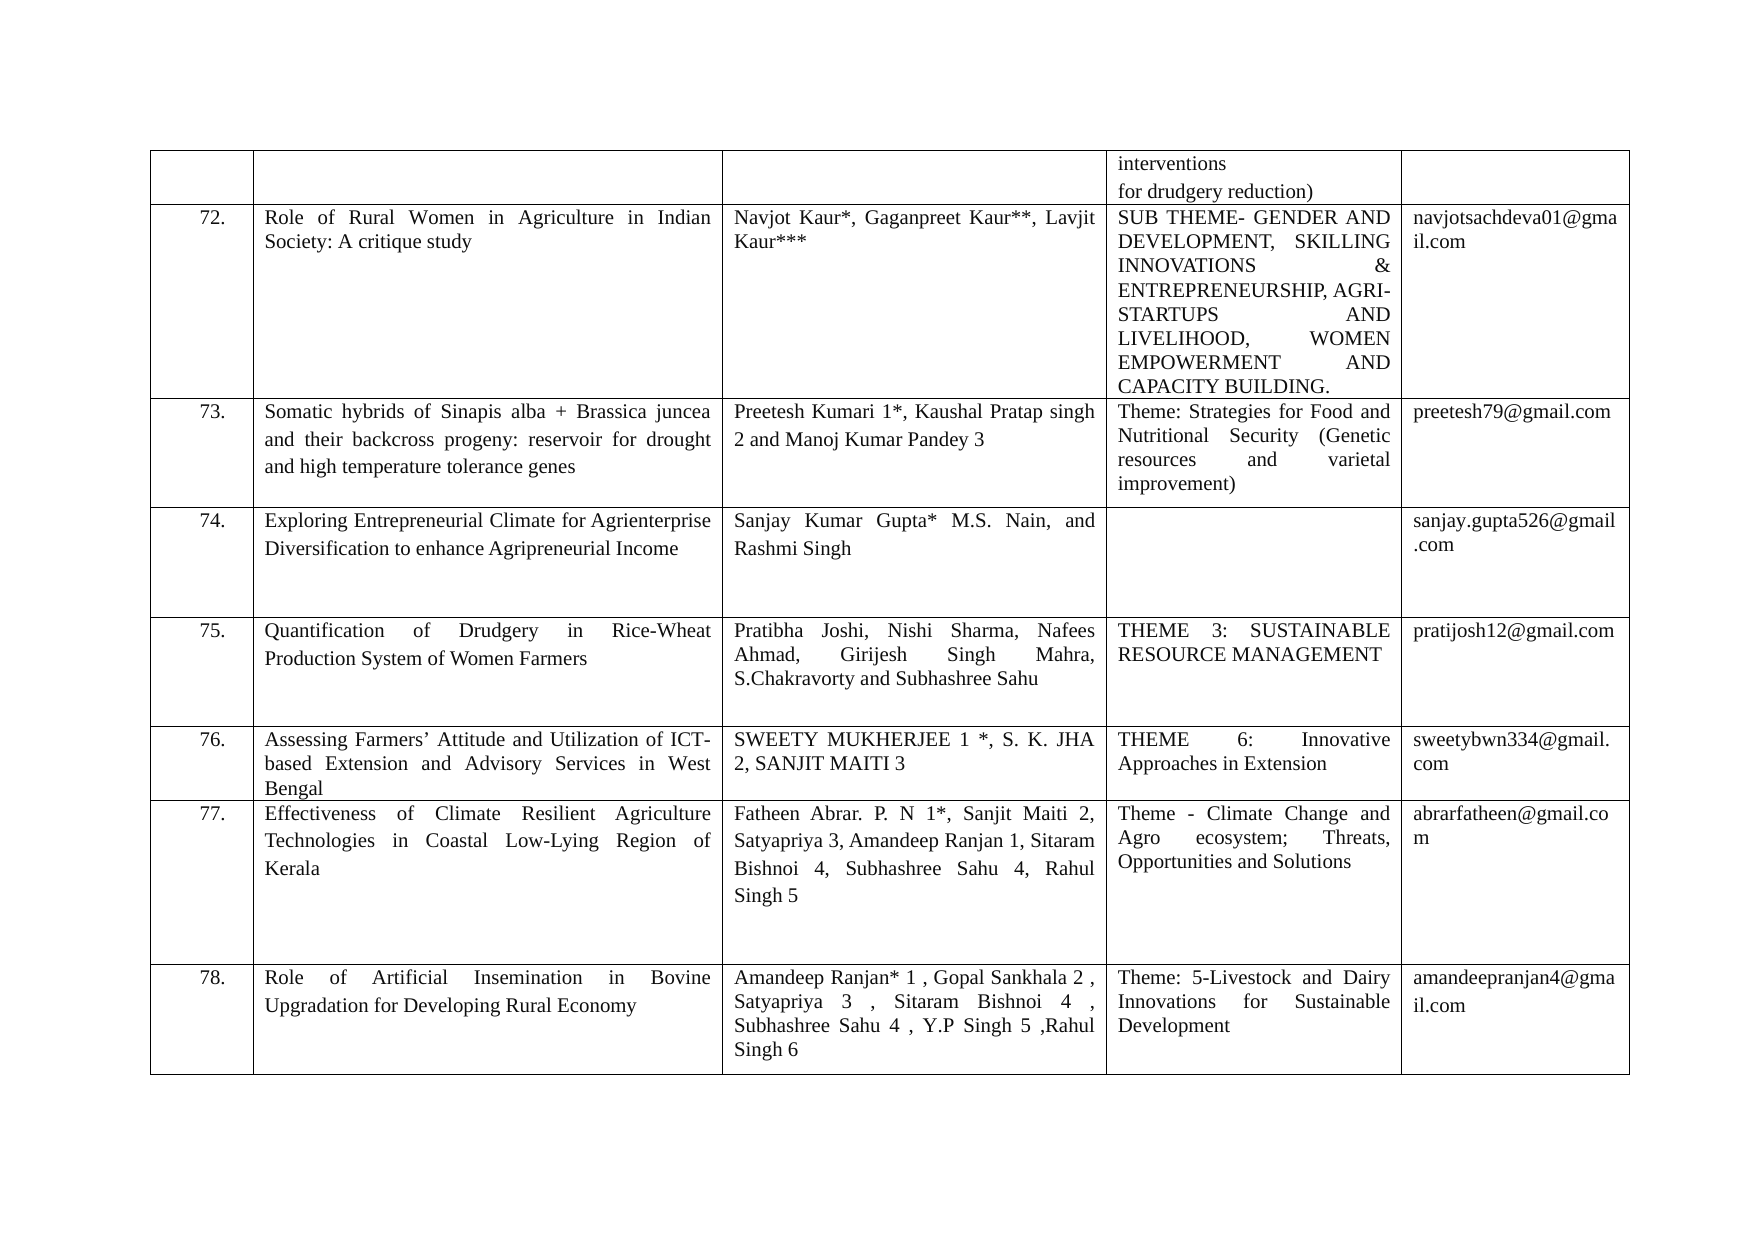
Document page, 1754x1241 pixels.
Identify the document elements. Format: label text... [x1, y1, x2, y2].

table_cell Effectiveness of Climate Resilient Agriculture Technologies in Coastal Low-Lying Region of Kerala [254, 801, 722, 964]
table_cell [151, 508, 253, 617]
table_cell Fatheen Abrar. P. N 1*, Sanjit Maiti 2, Satyapriya 3, Amandeep Ranjan 1, Sitaram Bishnoi 4, Subhashree Sahu 4, Rahul Singh 5 [723, 801, 1106, 964]
table_cell Preetesh Kumari 1*, Kaushal Pratap singh 2 and Manoj Kumar Pandey 3 [723, 399, 1106, 507]
table_cell Role of Artificial Insemination in Bovine Upgradation for Developing Rural Economy [254, 965, 722, 1074]
table_cell [151, 801, 253, 964]
table_cell Role of Rural Women in Agriculture in Indian Society: A critique study [254, 205, 722, 398]
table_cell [1402, 151, 1629, 204]
table_cell [151, 151, 253, 204]
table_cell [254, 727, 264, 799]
table_cell SWEETY MUKHERJEE 1 *, S. K. JHA 2, SANJIT MAITI 3 [723, 727, 1106, 799]
table_cell [1107, 508, 1401, 617]
table_cell Amandeep Ranjan* 1 , Gopal Sankhala 2 , Satyapriya 3 , Sitaram Bishnoi 4 , Subhashree Sahu 4 , Y.P Singh 5 ,Rahul Singh 6 [723, 965, 1106, 1074]
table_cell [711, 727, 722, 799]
table_cell pratijosh12@gmail.com [1402, 618, 1629, 726]
table_cell Theme: Strategies for Food and Nutritional Security (Genetic resources and varietal improvement) [1107, 399, 1401, 507]
table_cell Pratibha Joshi, Nishi Sharma, Nafees Ahmad, Girijesh Singh Mahra, S.Chakravorty and Subhashree Sahu [723, 618, 1106, 726]
table_cell abrarfatheen@gmail.com [1402, 801, 1629, 964]
table_cell [151, 727, 253, 799]
table_cell [151, 399, 253, 507]
table_cell Navjot Kaur*, Gaganpreet Kaur**, Lavjit Kaur*** [723, 205, 1106, 398]
table_cell preetesh79@gmail.com [1402, 399, 1629, 507]
table_cell [151, 965, 253, 1074]
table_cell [723, 151, 1106, 204]
table_cell amandeepranjan4@gmail.com [1402, 965, 1629, 1074]
table_cell [151, 205, 253, 398]
table_cell Theme - Climate Change and Agro ecosystem; Threats, Opportunities and Solutions [1107, 801, 1401, 964]
table_cell Quantification of Drudgery in Rice-Wheat Production System of Women Farmers [254, 618, 722, 726]
table_cell sweetybwn334@gmail.com [1402, 727, 1629, 799]
table_cell THEME 6: Innovative Approaches in Extension [1107, 727, 1401, 799]
table_cell Theme: 5-Livestock and Dairy Innovations for Sustainable Development [1107, 965, 1401, 1074]
table_cell SUB THEME- GENDER AND DEVELOPMENT, SKILLING INNOVATIONS & ENTREPRENEURSHIP, AGRI-STARTUPS AND LIVELIHOOD, WOMEN EMPOWERMENT AND CAPACITY BUILDING. [1107, 205, 1401, 398]
table_cell Somatic hybrids of Sinapis alba + Brassica juncea and their backcross progeny: reservoir for drought and high temperature tolerance genes [254, 399, 722, 507]
table_cell [151, 618, 253, 726]
table_cell Sanjay Kumar Gupta* M.S. Nain, and Rashmi Singh [723, 508, 1106, 617]
table_cell navjotsachdeva01@gmail.com [1402, 205, 1629, 398]
table_cell THEME 3: SUSTAINABLE RESOURCE MANAGEMENT [1107, 618, 1401, 726]
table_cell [1107, 151, 1401, 204]
table_cell Exploring Entrepreneurial Climate for Agrienterprise Diversification to enhance Agripreneurial Income [254, 508, 722, 617]
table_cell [254, 151, 722, 204]
table_cell sanjay.gupta526@gmail.com [1402, 508, 1629, 617]
